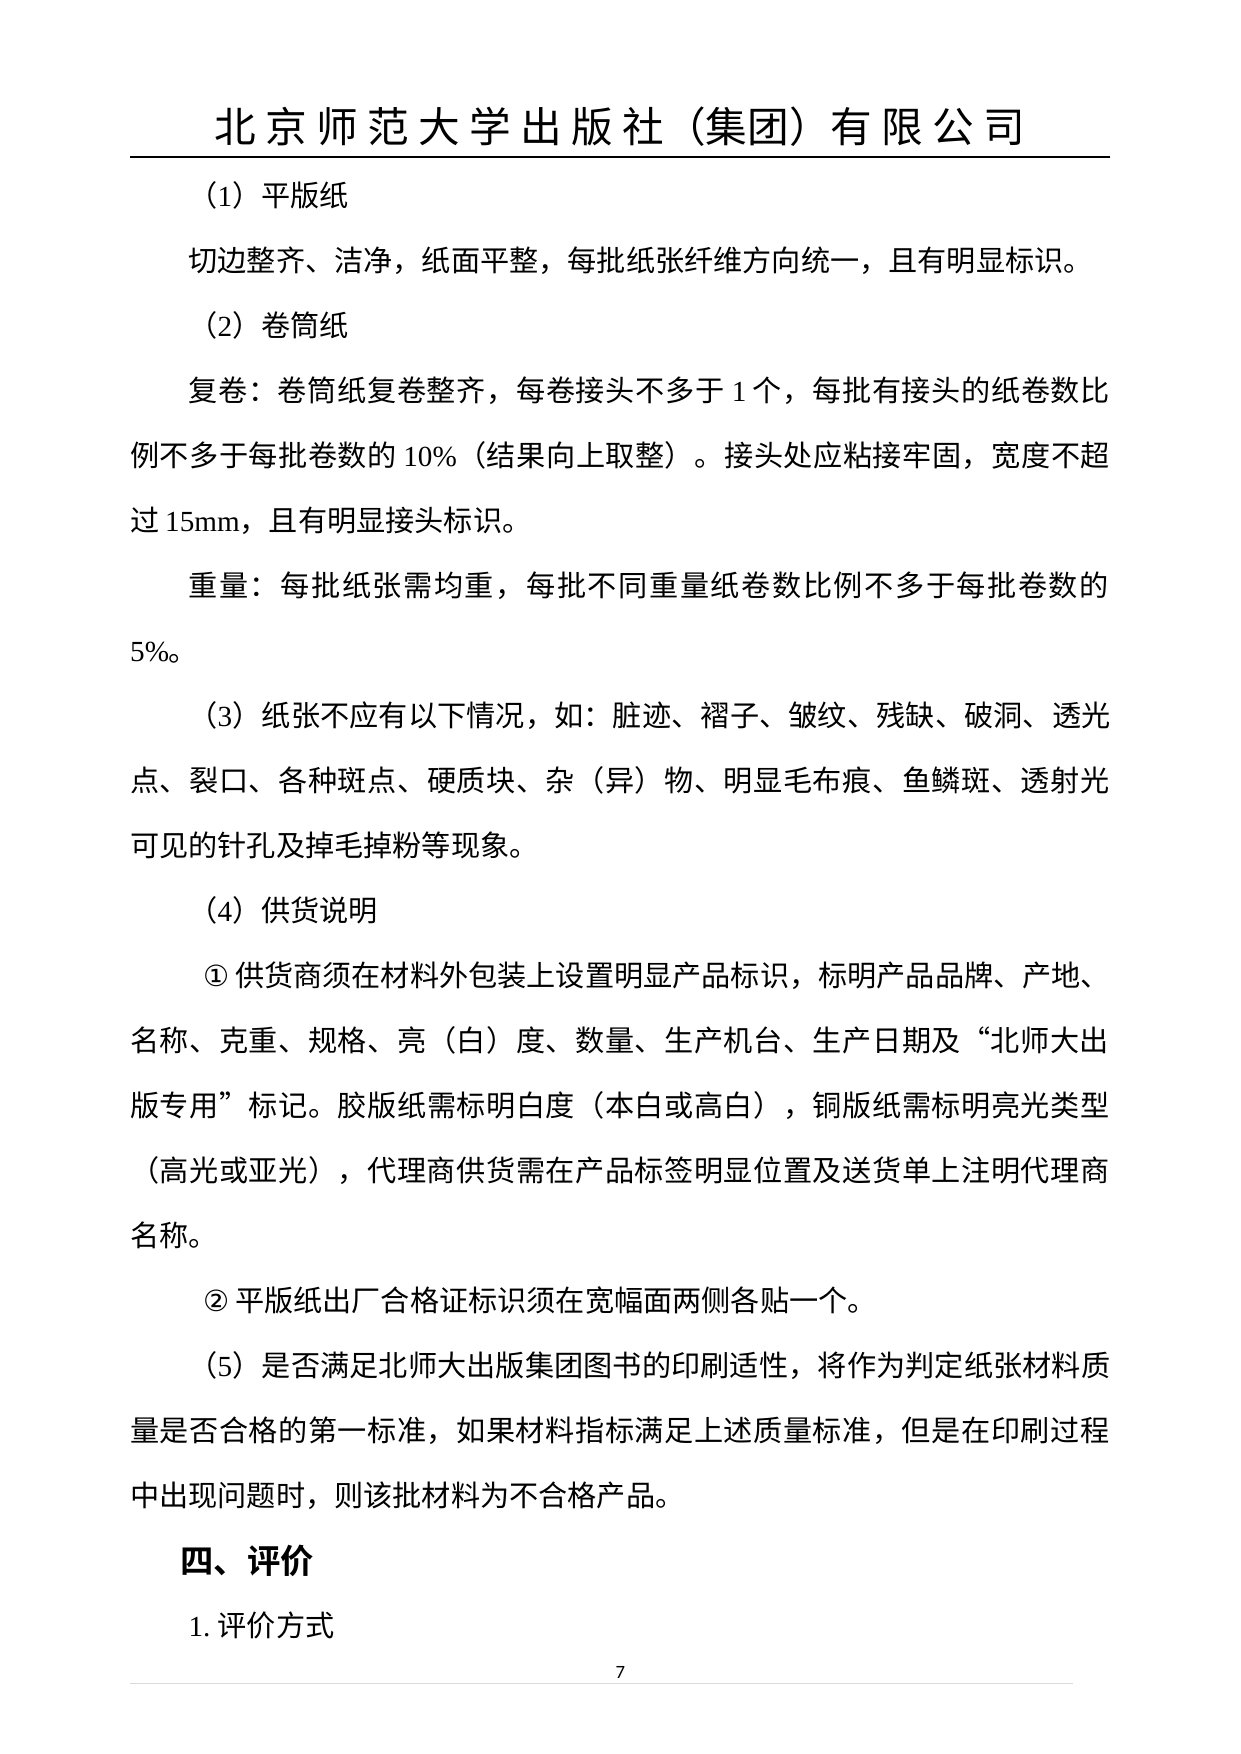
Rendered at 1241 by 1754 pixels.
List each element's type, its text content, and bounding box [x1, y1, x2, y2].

text 重量：每批纸张需均重，每批不同重量纸卷数比例不多于每批卷数的5%。 [130, 551, 1110, 681]
text ①供货商须在材料外包装上设置明显产品标识，标明产品品牌、产地、名称、克重、规格、亮（白）度、数量、生产机台、生产日期及“北师大出版专用”标记。胶版纸需标明白度（本白或高白），铜版纸需标明亮光类型（高光或亚光），代理商供货需在产品标签明显位置及送货单上注明代理商名称。 [130, 941, 1110, 1266]
text （2）卷筒纸 [130, 291, 1110, 356]
text 切边整齐、洁净，纸面平整，每批纸张纤维方向统一，且有明显标识。 [130, 226, 1110, 291]
text （3）纸张不应有以下情况，如：脏迹、褶子、皱纹、残缺、破洞、透光点、裂口、各种斑点、硬质块、杂（异）物、明显毛布痕、鱼鳞斑、透射光可见的针孔及掉毛掉粉等现象。 [130, 681, 1110, 876]
text （5）是否满足北师大出版集团图书的印刷适性，将作为判定纸张材料质量是否合格的第一标准，如果材料指标满足上述质量标准，但是在印刷过程中出现问题时，则该批材料为不合格产品。 [130, 1331, 1110, 1526]
text 复卷：卷筒纸复卷整齐，每卷接头不多于1个，每批有接头的纸卷数比例不多于每批卷数的10%（结果向上取整）。接头处应粘接牢固，宽度不超过15mm，且有明显接头标识。 [130, 356, 1110, 551]
text （1）平版纸 [130, 161, 1110, 226]
text （4）供货说明 [130, 876, 1110, 941]
text 1. 评价方式 [130, 1591, 1110, 1656]
text ②平版纸出厂合格证标识须在宽幅面两侧各贴一个。 [130, 1266, 1110, 1331]
text 四、评价 [130, 1526, 1110, 1591]
